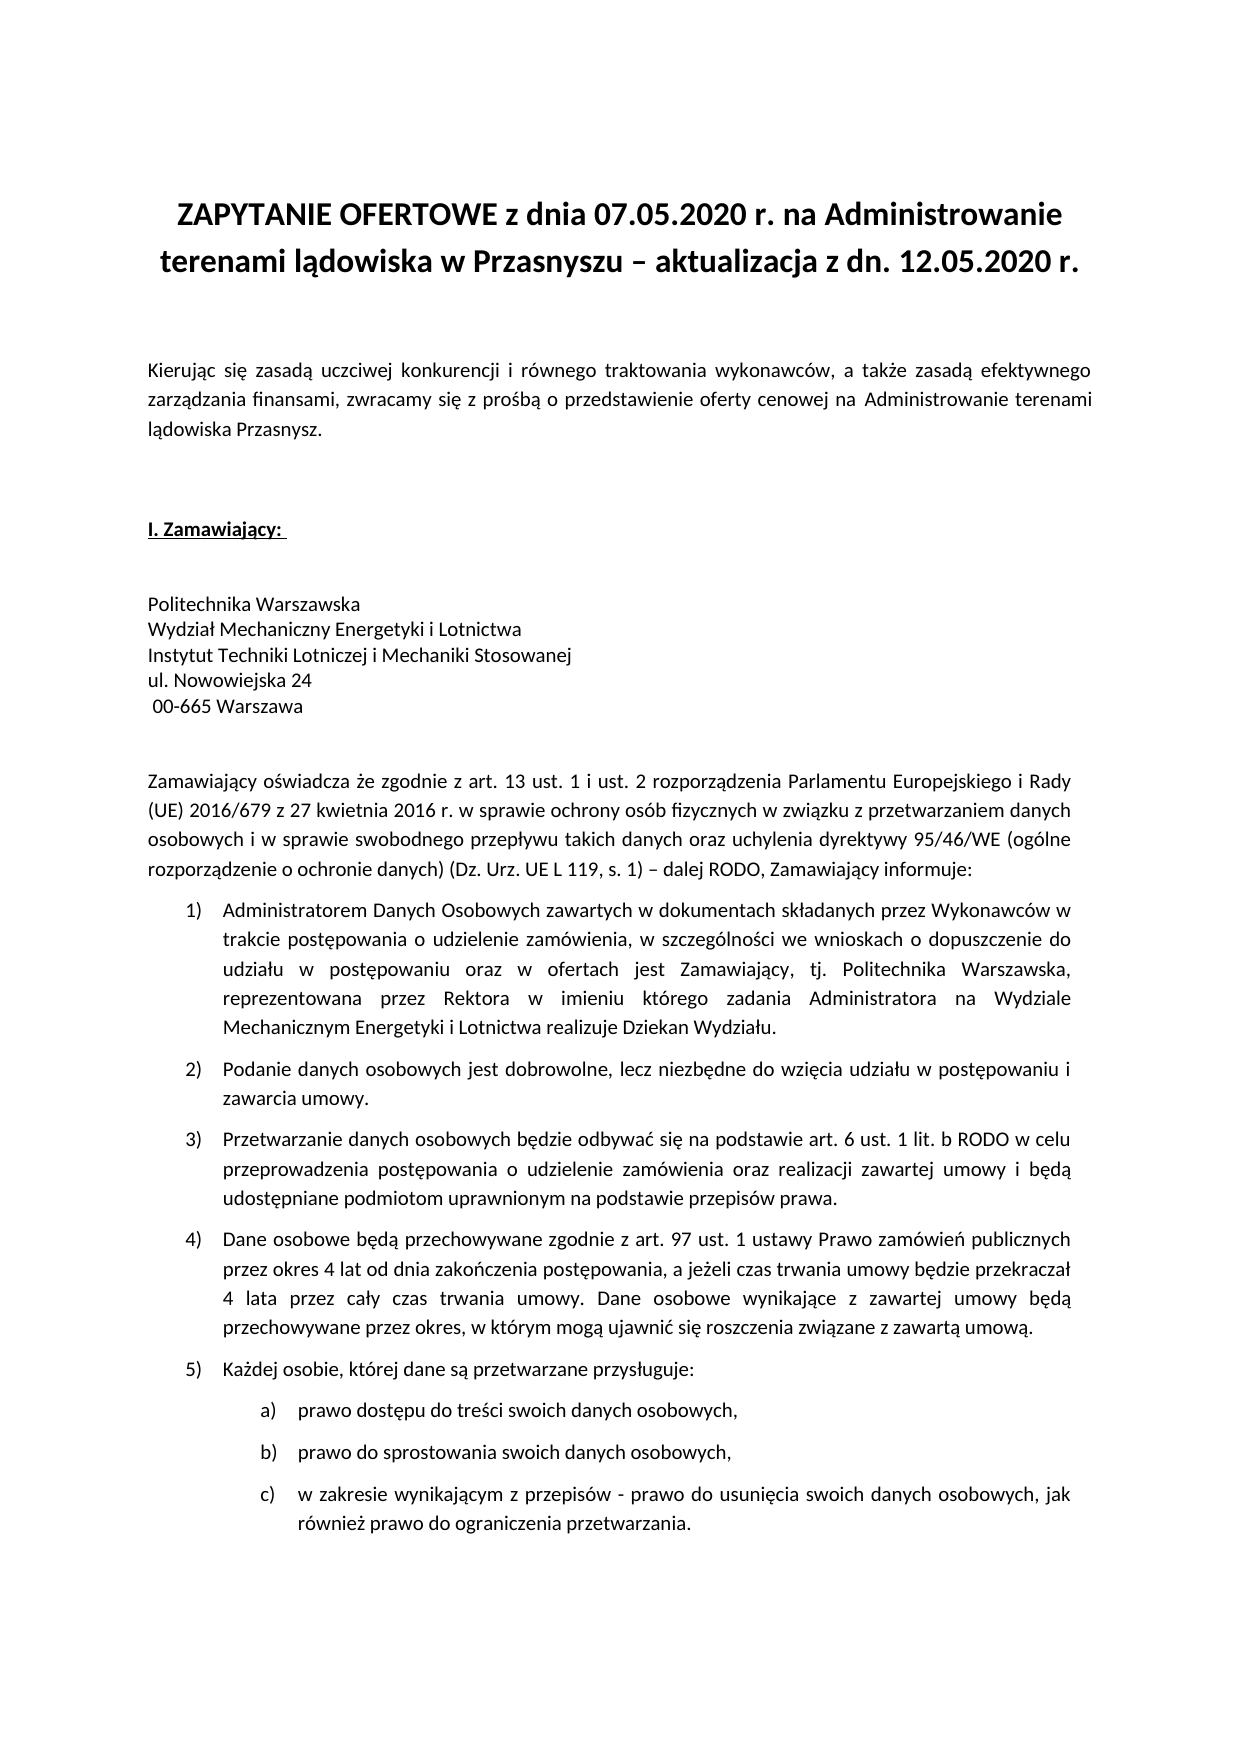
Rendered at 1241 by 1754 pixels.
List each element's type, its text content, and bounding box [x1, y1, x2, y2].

text ul. Nowowiejska 24 [148, 667, 1093, 693]
list prawo dostępu do treści swoich danych osobowych, [260, 1397, 1072, 1423]
list Przetwarzanie danych osobowych będzie odbywać się na podstawie art. 6 ust. 1 lit. b RODO w celu przeprowadzenia postępowania o udzielenie zamówienia oraz realizacji zawartej umowy i będą udostępniane podmiotom uprawnionym na podstawie przepisów prawa. [185, 1127, 1072, 1210]
text Wydział Mechaniczny Energetyki i Lotnictwa [148, 617, 1093, 642]
text Kierując się zasadą uczciwej konkurencji i równego traktowania wykonawców, a także zasadą efektywnego zarządzania finansami, zwracamy się z prośbą o przedstawienie oferty cenowej na Administrowanie terenami lądowiska Przasnysz. [148, 357, 1093, 441]
text Zamawiający oświadcza że zgodnie z art. 13 ust. 1 i ust. 2 rozporządzenia Parlamentu Europejskiego i Rady (UE) 2016/679 z 27 kwietnia 2016 r. w sprawie ochrony osób fizycznych w związku z przetwarzaniem danych osobowych i w sprawie swobodnego przepływu takich danych oraz uchylenia dyrektywy 95/46/WE (ogólne rozporządzenie o ochronie danych) (Dz. Urz. UE L 119, s. 1) – dalej RODO, Zamawiający informuje: [148, 768, 1072, 881]
text I. Zamawiający: [148, 516, 1093, 541]
text ZAPYTANIE OFERTOWE z dnia 07.05.2020 r. na Administrowanie terenami lądowiska w Przasnyszu – aktualizacja z dn. 12.05.2020 r. [148, 193, 1093, 281]
text 00-665 Warszawa [148, 693, 1093, 718]
list w zakresie wynikającym z przepisów - prawo do usunięcia swoich danych osobowych, jak również prawo do ograniczenia przetwarzania. [260, 1481, 1072, 1535]
list Każdej osobie, której dane są przetwarzane przysługuje: [185, 1356, 1072, 1381]
list prawo do sprostowania swoich danych osobowych, [260, 1439, 1072, 1464]
text Instytut Techniki Lotniczej i Mechaniki Stosowanej [148, 642, 1093, 667]
list Podanie danych osobowych jest dobrowolne, lecz niezbędne do wzięcia udziału w postępowaniu i zawarcia umowy. [185, 1056, 1072, 1110]
list Dane osobowe będą przechowywane zgodnie z art. 97 ust. 1 ustawy Prawo zamówień publicznych przez okres 4 lat od dnia zakończenia postępowania, a jeżeli czas trwania umowy będzie przekraczał 4 lata przez cały czas trwania umowy. Dane osobowe wynikające z zawartej umowy będą przechowywane przez okres, w którym mogą ujawnić się roszczenia związane z zawartą umową. [185, 1227, 1072, 1339]
text Politechnika Warszawska [148, 591, 1093, 617]
list Administratorem Danych Osobowych zawartych w dokumentach składanych przez Wykonawców w trakcie postępowania o udzielenie zamówienia, w szczególności we wnioskach o dopuszczenie do udziału w postępowaniu oraz w ofertach jest Zamawiający, tj. Politechnika Warszawska, reprezentowana przez Rektora w imieniu którego zadania Administratora na Wydziale Mechanicznym Energetyki i Lotnictwa realizuje Dziekan Wydziału. [185, 897, 1072, 1039]
